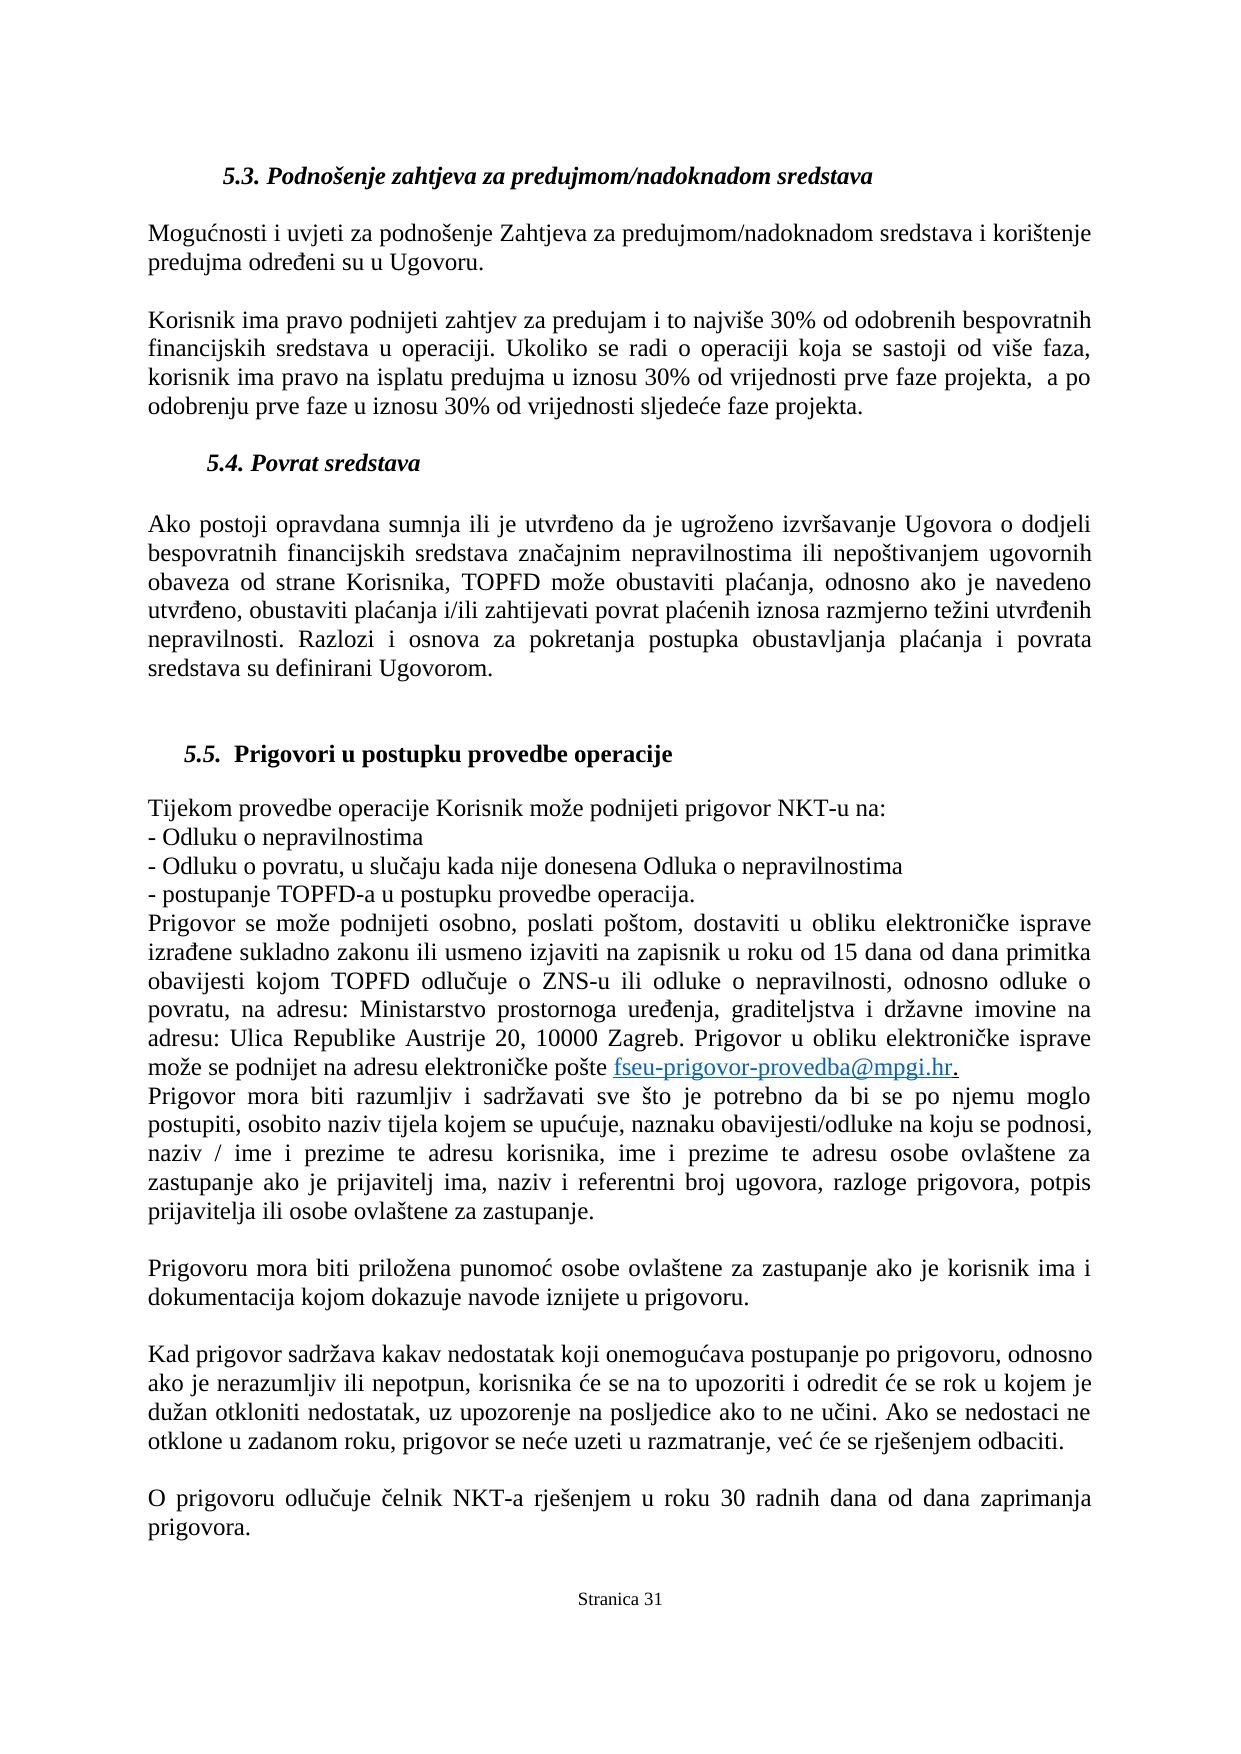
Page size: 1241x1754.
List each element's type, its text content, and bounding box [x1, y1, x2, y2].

text Mogućnosti i uvjeti za podnošenje Zahtjeva za predujmom/nadoknadom sredstava i korištenje predujma određeni su u Ugovoru. [148, 218, 1093, 276]
text Kad prigovor sadržava kakav nedostatak koji onemogućava postupanje po prigovoru, odnosno ako je nerazumljiv ili nepotpun, korisnika će se na to upozoriti i odredit će se rok u kojem je dužan otkloniti nedostatak, uz upozorenje na posljedice ako to ne učini. Ako se nedostaci ne otklone u zadanom roku, prigovor se neće uzeti u razmatranje, već će se rješenjem odbaciti. [148, 1339, 1093, 1454]
text Prigovoru mora biti priložena punomoć osobe ovlaštene za zastupanje ako je korisnik ima i dokumentacija kojom dokazuje navode iznijete u prigovoru. [148, 1253, 1093, 1311]
text - postupanje TOPFD-a u postupku provedbe operacija. [148, 879, 1093, 908]
text - Odluku o nepravilnostima [148, 822, 1093, 851]
text Prigovor mora biti razumljiv i sadržavati sve što je potrebno da bi se po njemu moglo postupiti, osobito naziv tijela kojem se upućuje, naznaku obavijesti/odluke na koju se podnosi, naziv / ime i prezime te adresu korisnika, ime i prezime te adresu osobe ovlaštene za zastupanje ako je prijavitelj ima, naziv i referentni broj ugovora, razloge prigovora, potpis prijavitelja ili osobe ovlaštene za zastupanje. [148, 1081, 1093, 1224]
text Tijekom provedbe operacije Korisnik može podnijeti prigovor NKT-u na: [148, 793, 1093, 822]
text - Odluku o povratu, u slučaju kada nije donesena Odluka o nepravilnostima [148, 851, 1093, 879]
subtitle 5.4. Povrat sredstava [148, 448, 1093, 477]
text O prigovoru odlučuje čelnik NKT-a rješenjem u roku 30 radnih dana od dana zaprimanja prigovora. [148, 1483, 1093, 1541]
text Ako postoji opravdana sumnja ili je utvrđeno da je ugroženo izvršavanje Ugovora o dodjeli bespovratnih financijskih sredstava značajnim nepravilnostima ili nepoštivanjem ugovornih obaveza od strane Korisnika, TOPFD može obustaviti plaćanja, odnosno ako je navedeno utvrđeno, obustaviti plaćanja i/ili zahtijevati povrat plaćenih iznosa razmjerno težini utvrđenih nepravilnosti. Razlozi i osnova za pokretanja postupka obustavljanja plaćanja i povrata sredstava su definirani Ugovorom. [148, 509, 1093, 682]
text 5.3. Podnošenje zahtjeva za predujmom/nadoknadom sredstava [148, 161, 1093, 190]
text 5.5. Prigovori u postupku provedbe operacije [148, 739, 1093, 768]
text Korisnik ima pravo podnijeti zahtjev za predujam i to najviše 30% od odobrenih bespovratnih financijskih sredstava u operaciji. Ukoliko se radi o operaciji koja se sastoji od više faza, korisnik ima pravo na isplatu predujma u iznosu 30% od vrijednosti prve faze projekta, a po odobrenju prve faze u iznosu 30% od vrijednosti sljedeće faze projekta. [148, 305, 1093, 420]
text Prigovor se može podnijeti osobno, poslati poštom, dostaviti u obliku elektroničke isprave izrađene sukladno zakonu ili usmeno izjaviti na zapisnik u roku od 15 dana od dana primitka obavijesti kojom TOPFD odlučuje o ZNS-u ili odluke o nepravilnosti, odnosno odluke o povratu, na adresu: Ministarstvo prostornoga uređenja, graditeljstva i državne imovine na adresu: Ulica Republike Austrije 20, 10000 Zagreb. Prigovor u obliku elektroničke isprave može se podnijet na adresu elektroničke pošte fseu-prigovor-provedba@mpgi.hr. [148, 908, 1093, 1081]
